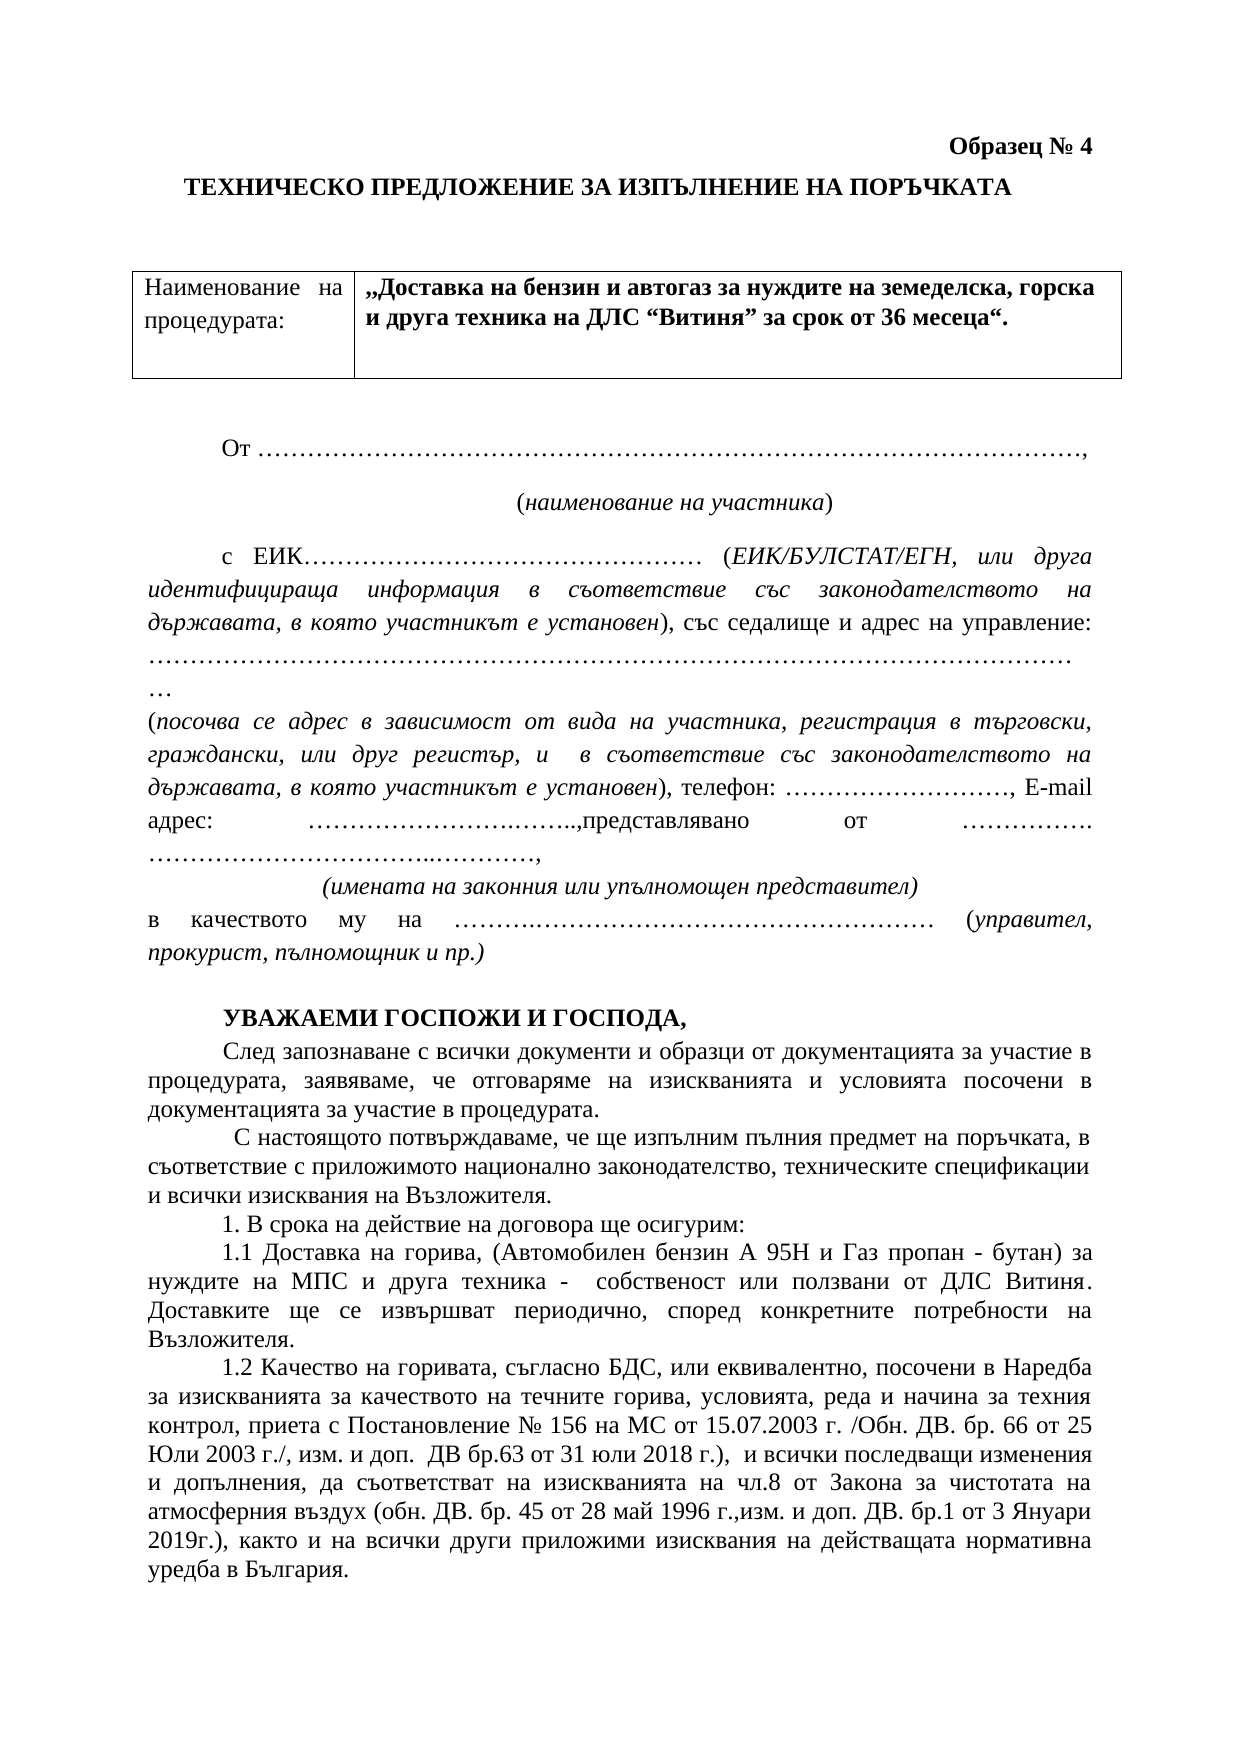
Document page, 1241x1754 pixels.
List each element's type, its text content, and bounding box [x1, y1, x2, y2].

text УВАЖАЕМИ ГОСПОЖИ И ГОСПОДА, [148, 1003, 1093, 1032]
text От ………………………………………………………………………………………, [148, 433, 1093, 462]
text (посочва се адрес в зависимост от вида на участника, регистрация в търговски, граждански, или друг регистър, и в съответствие със законодателството на държавата, в която участникът е установен), телефон: ………………………, Е-mail адрес: …………………….……..,представлявано от …………….……………………………..…………, [148, 706, 1093, 867]
text С настоящото потвърждаваме, че ще изпълним пълния предмет на поръчката, в съответствие с приложимото национално законодателство, техническите спецификации и всички изисквания на Възложителя. [148, 1122, 1090, 1209]
table_header ,,Доставка на бензин и автогаз за нуждите на земеделска, горска и друга техника на ДЛС “Витиня” за срок от 36 месеца“. [355, 272, 1121, 378]
table_header Наименование на процедурата: [133, 272, 354, 378]
text 1.1 Доставка на горива, (Автомобилен бензин А 95Н и Газ пропан - бутан) за нуждите на МПС и друга техника - собственост или ползвани от ДЛС Витиня. Доставките ще се извършват периодично, според конкретните потребности на Възложителя. [148, 1237, 1093, 1352]
text (наименование на участника) [148, 487, 1093, 516]
text 1.2 Качество на горивата, съгласно БДС, или еквивалентно, посочени в Наредба за изискванията за качеството на течните горива, условията, реда и начина за техния контрол, приета с Постановление № 156 на МС от 15.07.2003 г. /Обн. ДВ. бр. 66 от 25 Юли 2003 г./, изм. и доп. ДВ бр.63 от 31 юли 2018 г.), и всички последващи изменения и допълнения, да съответстват на изискванията на чл.8 от Закона за чистотата на атмосферния въздух (обн. ДВ. бр. 45 от 28 май 1996 г.,изм. и доп. ДВ. бр.1 от 3 Януари 2019г.), както и на всички други приложими изисквания на действащата нормативна уредба в България. [148, 1352, 1093, 1582]
text След запознаване с всички документи и образци от документацията за участие в процедурата, заявяваме, че отговаряме на изискванията и условията посочени в документацията за участие в процедурата. [148, 1036, 1093, 1122]
text 1. В срока на действие на договора ще осигурим: [148, 1209, 1085, 1237]
text Образец № 4 [148, 131, 1093, 159]
text ТЕХНИЧЕСКО ПРЕДЛОЖЕНИЕ ЗА ИЗПЪЛНЕНИЕ НА ПОРЪЧКАТА [103, 172, 1093, 201]
text в качеството му на ……….………………………………………… (управител, прокурист, пълномощник и пр.) [148, 904, 1093, 966]
text с ЕИК………………………………………… (ЕИК/БУЛСТАТ/ЕГН, или друга идентифицираща информация в съответствие със законодателството на държавата, в която участникът е установен), със седалище и адрес на управление: …………………………………………………………………………………………………… [148, 541, 1093, 702]
text (имената на законния или упълномощен представител) [148, 871, 1093, 900]
